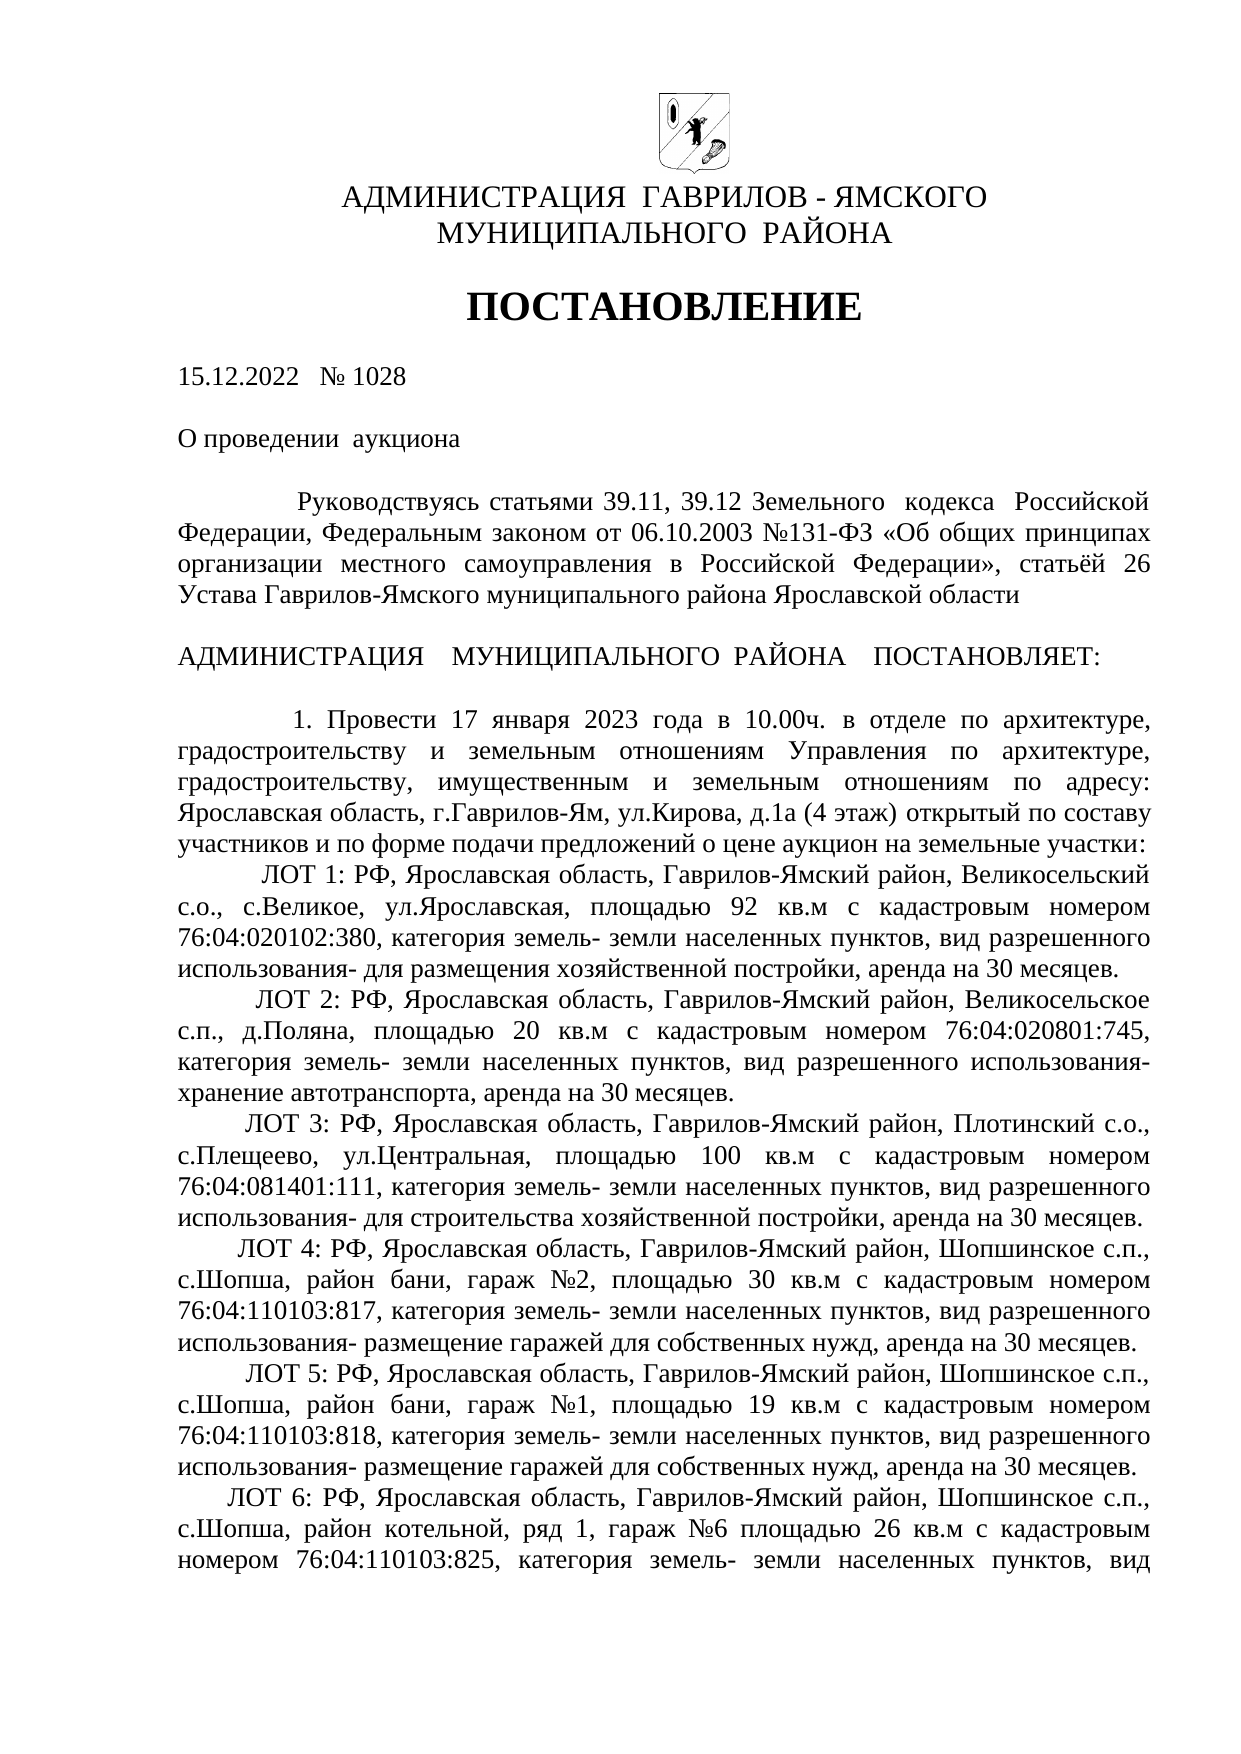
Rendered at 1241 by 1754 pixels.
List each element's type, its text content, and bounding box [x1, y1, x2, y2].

text 15.12.2022 № 1028 [177, 360, 1152, 391]
text ЛОТ 1: РФ, Ярославская область, Гаврилов-Ямский район, Великосельский с.о., с.Великое, ул.Ярославская, площадью 92 кв.м с кадастровым номером 76:04:020102:380, категория земель- земли населенных пунктов, вид разрешенного использования- для размещения хозяйственной постройки, аренда на 30 месяцев. [177, 858, 1152, 983]
text МУНИЦИПАЛЬНОГО РАЙОНА [177, 214, 1152, 250]
picture [659, 93, 730, 174]
text О проведении аукциона [177, 422, 1152, 453]
text ЛОТ 4: РФ, Ярославская область, Гаврилов-Ямский район, Шопшинское с.п., с.Шопша, район бани, гараж №2, площадью 30 кв.м с кадастровым номером 76:04:110103:817, категория земель- земли населенных пунктов, вид разрешенного использования- размещение гаражей для собственных нужд, аренда на 30 месяцев. [177, 1232, 1152, 1357]
text Руководствуясь статьями 39.11, 39.12 Земельного кодекса Российской Федерации, Федеральным законом от 06.10.2003 №131-ФЗ «Об общих принципах организации местного самоуправления в Российской Федерации», статьёй 26 Устава Гаврилов-Ямского муниципального района Ярославской области [177, 485, 1152, 609]
text 1. Провести 17 января 2023 года в 10.00ч. в отделе по архитектуре, градостроительству и земельным отношениям Управления по архитектуре, градостроительству, имущественным и земельным отношениям по адресу: Ярославская область, г.Гаврилов-Ям, ул.Кирова, д.1а (4 этаж) открытый по составу участников и по форме подачи предложений о цене аукцион на земельные участки: [177, 703, 1152, 858]
text АДМИНИСТРАЦИЯ МУНИЦИПАЛЬНОГО РАЙОНА ПОСТАНОВЛЯЕТ: [177, 640, 1152, 672]
text АДМИНИСТРАЦИЯ ГАВРИЛОВ - ЯМСКОГО [177, 178, 1152, 214]
text ЛОТ 2: РФ, Ярославская область, Гаврилов-Ямский район, Великосельское с.п., д.Поляна, площадью 20 кв.м с кадастровым номером 76:04:020801:745, категория земель- земли населенных пунктов, вид разрешенного использования- хранение автотранспорта, аренда на 30 месяцев. [177, 983, 1152, 1108]
text ЛОТ 5: РФ, Ярославская область, Гаврилов-Ямский район, Шопшинское с.п., с.Шопша, район бани, гараж №1, площадью 19 кв.м с кадастровым номером 76:04:110103:818, категория земель- земли населенных пунктов, вид разрешенного использования- размещение гаражей для собственных нужд, аренда на 30 месяцев. [177, 1357, 1152, 1481]
text ПОСТАНОВЛЕНИЕ [177, 281, 1152, 329]
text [177, 1481, 1152, 1575]
text ЛОТ 3: РФ, Ярославская область, Гаврилов-Ямский район, Плотинский с.о., с.Плещеево, ул.Центральная, площадью 100 кв.м с кадастровым номером 76:04:081401:111, категория земель- земли населенных пунктов, вид разрешенного использования- для строительства хозяйственной постройки, аренда на 30 месяцев. [177, 1108, 1152, 1232]
